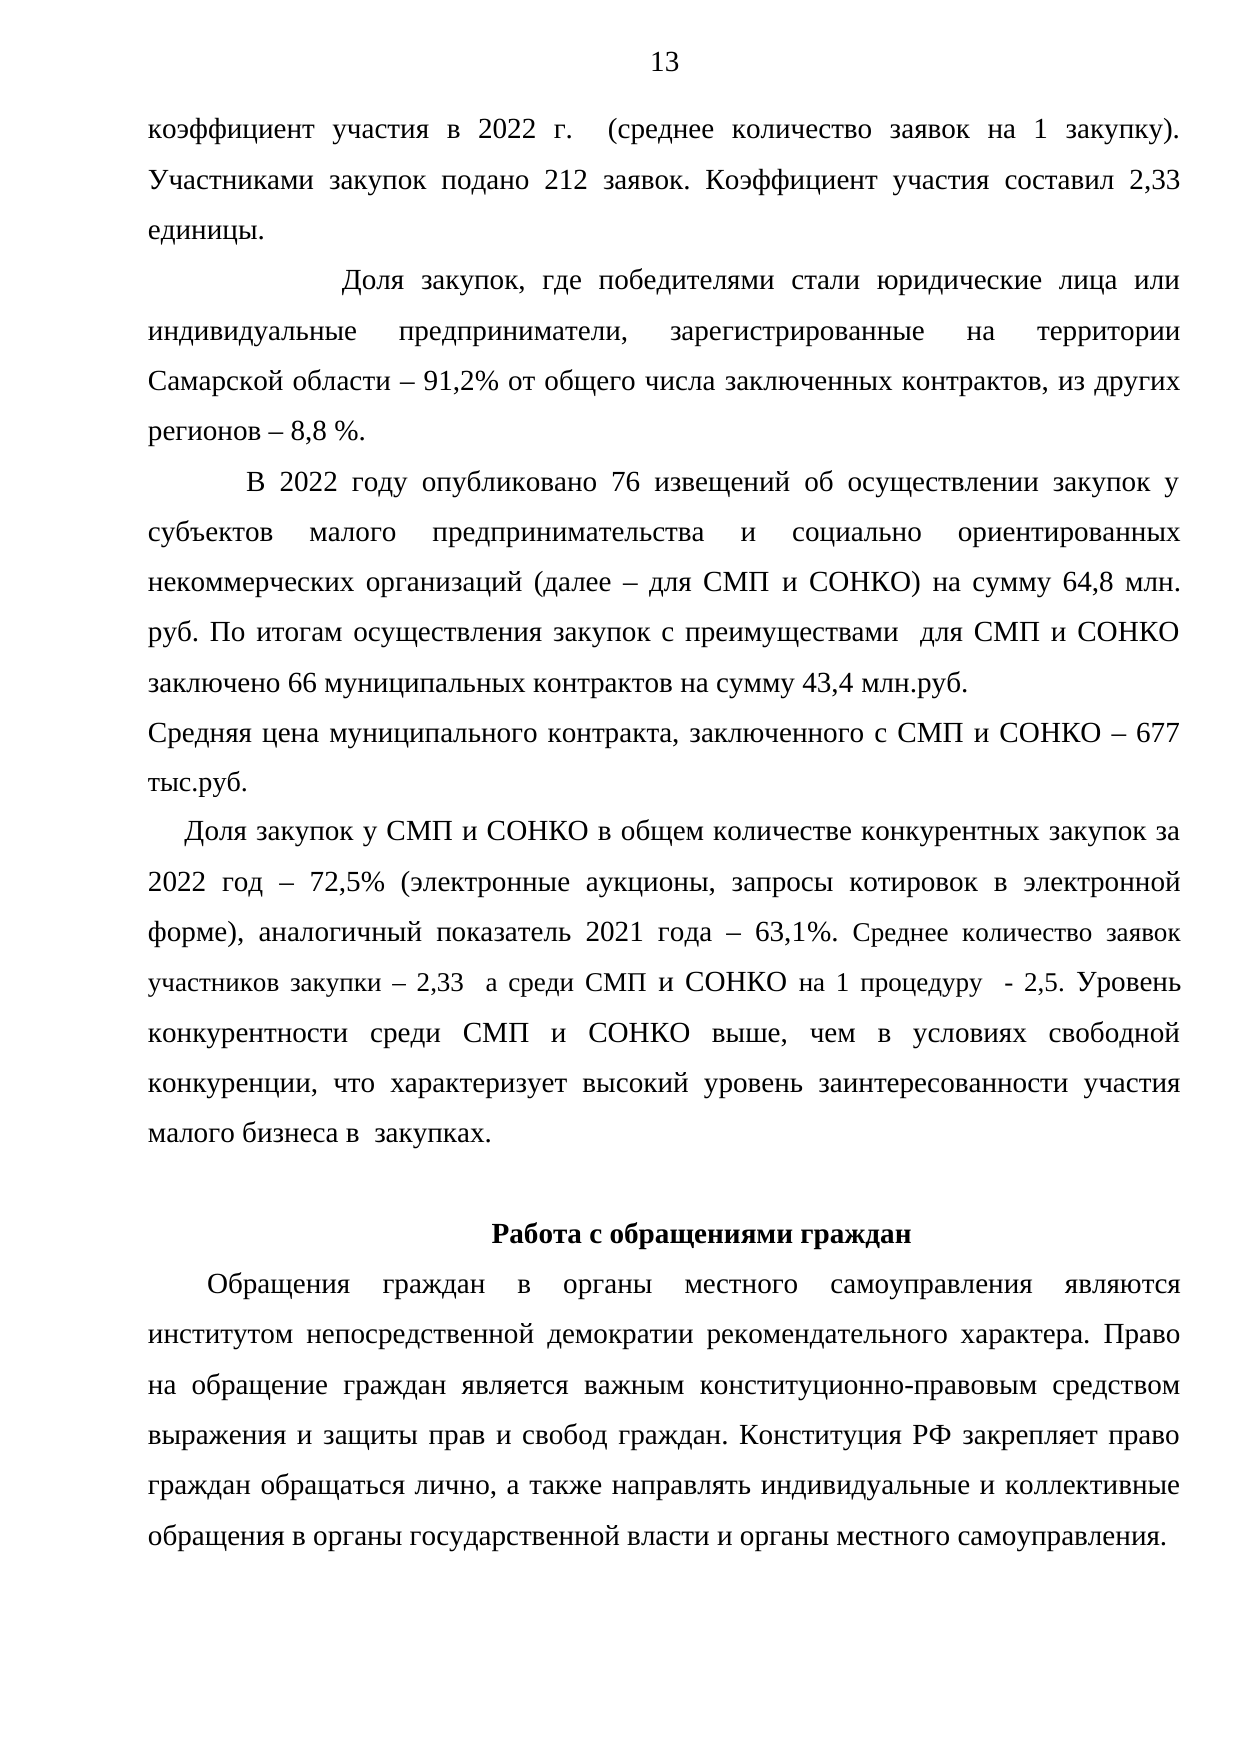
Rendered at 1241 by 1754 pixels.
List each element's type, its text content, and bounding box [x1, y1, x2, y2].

text В 2022 году опубликовано 76 извещений об осуществлении закупок у субъектов малого предпринимательства и социально ориентированных некоммерческих организаций (далее – для СМП и СОНКО) на сумму 64,8 млн. руб. По итогам осуществления закупок с преимуществами для СМП и СОНКО заключено 66 муниципальных контрактов на сумму 43,4 млн.руб. [148, 464, 1181, 698]
text Средняя цена муниципального контракта, заключенного с СМП и СОНКО – 677 тыс.руб. [148, 715, 1181, 797]
text Доля закупок, где победителями стали юридические лица или индивидуальные предприниматели, зарегистрированные на территории Самарской области – 91,2% от общего числа заключенных контрактов, из других регионов – 8,8 %. [148, 262, 1181, 447]
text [148, 111, 1181, 246]
text Работа с обращениями граждан [148, 1216, 1181, 1249]
text Доля закупок у СМП и СОНКО в общем количестве конкурентных закупок за 2022 год – 72,5% (электронные аукционы, запросы котировок в электронной форме), аналогичный показатель 2021 года – 63,1%. Среднее количество заявок участников закупки – 2,33 а среди СМП и СОНКО на 1 процедуру - 2,5. Уровень конкурентности среди СМП и СОНКО выше, чем в условиях свободной конкуренции, что характеризует высокий уровень заинтересованности участия малого бизнеса в закупках. [148, 813, 1181, 1149]
text Обращения граждан в органы местного самоуправления являются институтом непосредственной демократии рекомендательного характера. Право на обращение граждан является важным конституционно-правовым средством выражения и защиты прав и свобод граждан. Конституция РФ закрепляет право граждан обращаться лично, а также направлять индивидуальные и коллективные обращения в органы государственной власти и органы местного самоуправления. [148, 1266, 1181, 1551]
